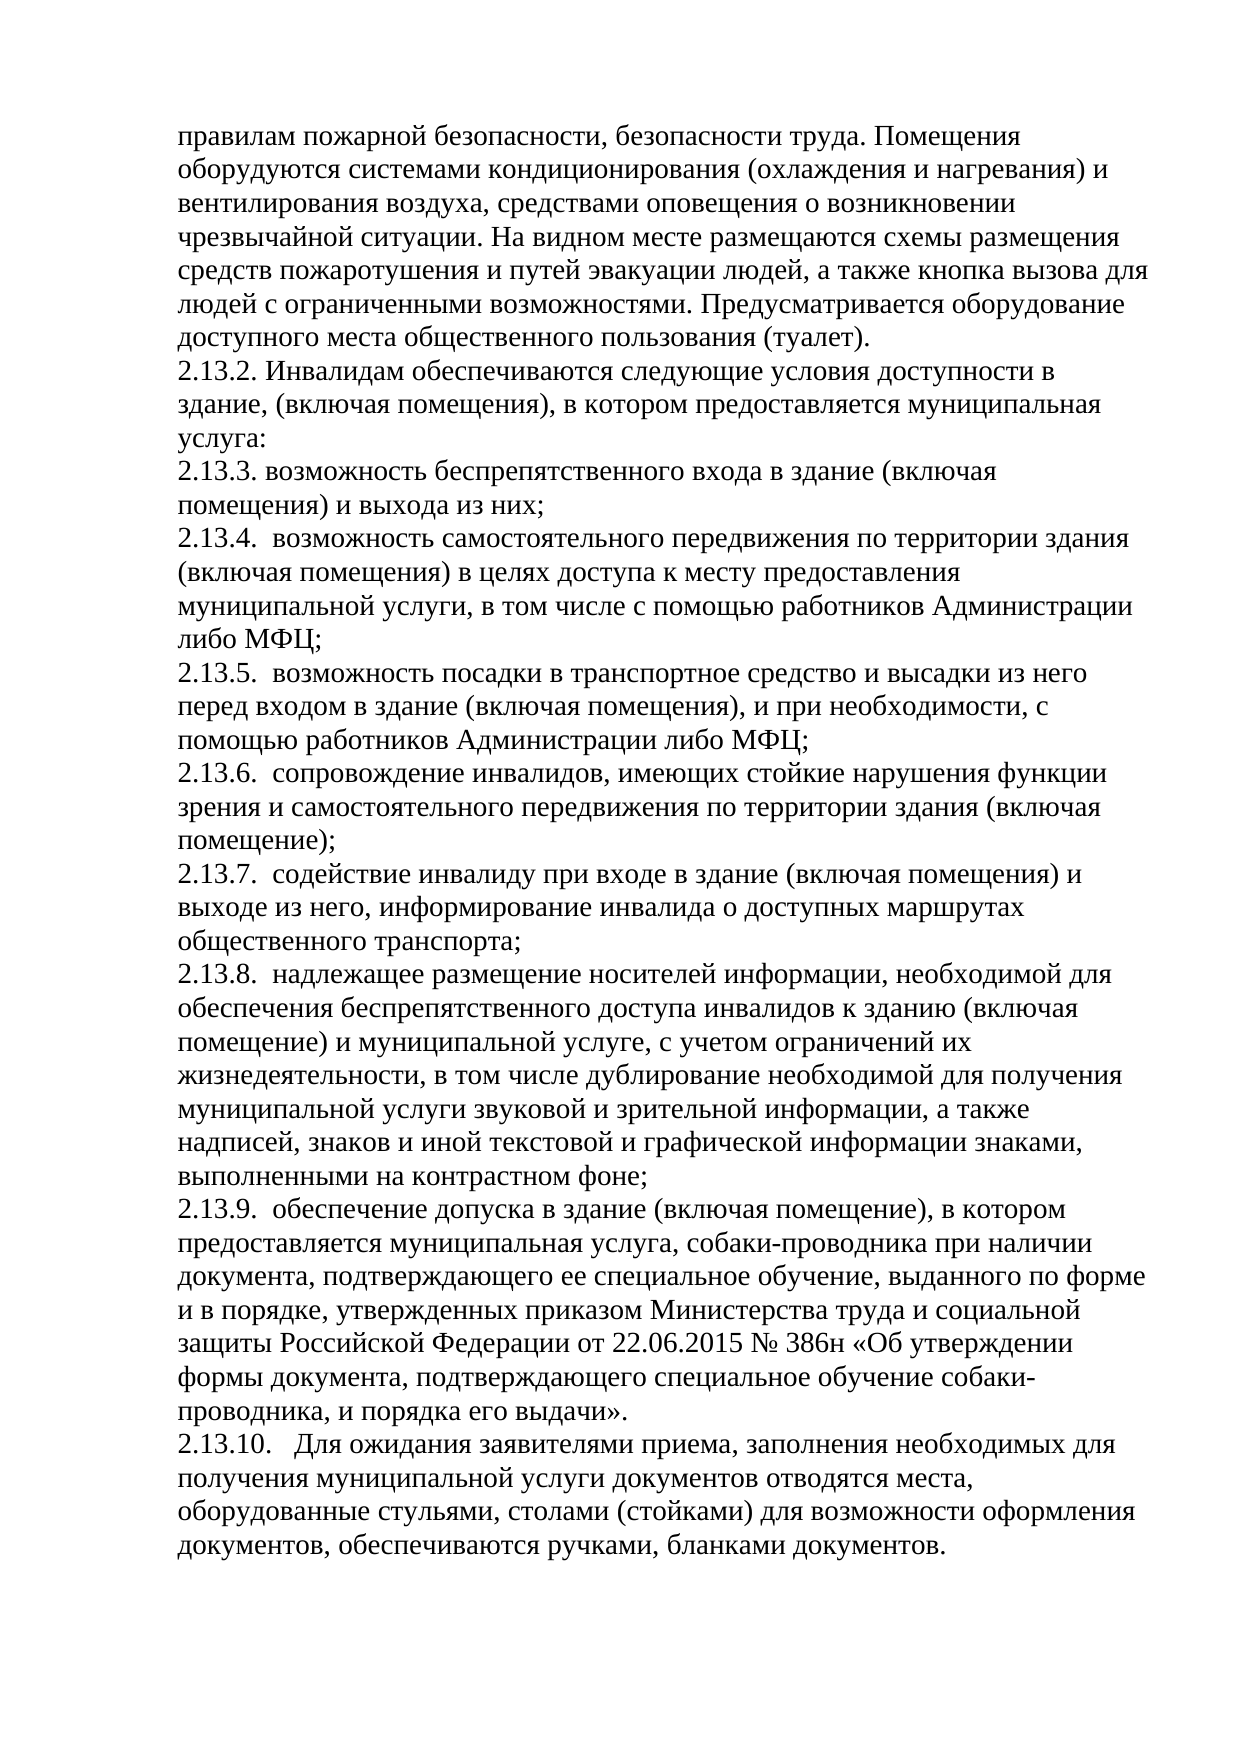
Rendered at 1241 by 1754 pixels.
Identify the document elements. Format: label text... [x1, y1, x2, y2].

text 2.13.3. возможность беспрепятственного входа в здание (включая помещения) и выхода из них; [177, 453, 1152, 521]
text 2.13.9. обеспечение допуска в здание (включая помещение), в котором предоставляется муниципальная услуга, собаки-проводника при наличии документа, подтверждающего ее специальное обучение, выданного по форме и в порядке, утвержденных приказом Министерства труда и социальной защиты Российской Федерации от 22.06.2015 № 386н «Об утверждении формы документа, подтверждающего специальное обучение собаки-проводника, и порядка его выдачи». [177, 1191, 1152, 1426]
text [177, 118, 1152, 353]
text 2.13.8. надлежащее размещение носителей информации, необходимой для обеспечения беспрепятственного доступа инвалидов к зданию (включая помещение) и муниципальной услуге, с учетом ограничений их жизнедеятельности, в том числе дублирование необходимой для получения муниципальной услуги звуковой и зрительной информации, а также надписей, знаков и иной текстовой и графической информации знаками, выполненными на контрастном фоне; [177, 957, 1152, 1191]
text 2.13.4. возможность самостоятельного передвижения по территории здания (включая помещения) в целях доступа к месту предоставления муниципальной услуги, в том числе с помощью работников Администрации либо МФЦ; [177, 521, 1152, 655]
text 2.13.10. Для ожидания заявителями приема, заполнения необходимых для получения муниципальной услуги документов отводятся места, оборудованные стульями, столами (стойками) для возможности оформления документов, обеспечиваются ручками, бланками документов. [177, 1426, 1152, 1560]
text 2.13.6. сопровождение инвалидов, имеющих стойкие нарушения функции зрения и самостоятельного передвижения по территории здания (включая помещение); [177, 755, 1152, 856]
text 2.13.7. содействие инвалиду при входе в здание (включая помещения) и выходе из него, информирование инвалида о доступных маршрутах общественного транспорта; [177, 856, 1152, 957]
text 2.13.5. возможность посадки в транспортное средство и высадки из него перед входом в здание (включая помещения), и при необходимости, с помощью работников Администрации либо МФЦ; [177, 655, 1152, 755]
text 2.13.2. Инвалидам обеспечиваются следующие условия доступности в здание, (включая помещения), в котором предоставляется муниципальная услуга: [177, 353, 1152, 453]
